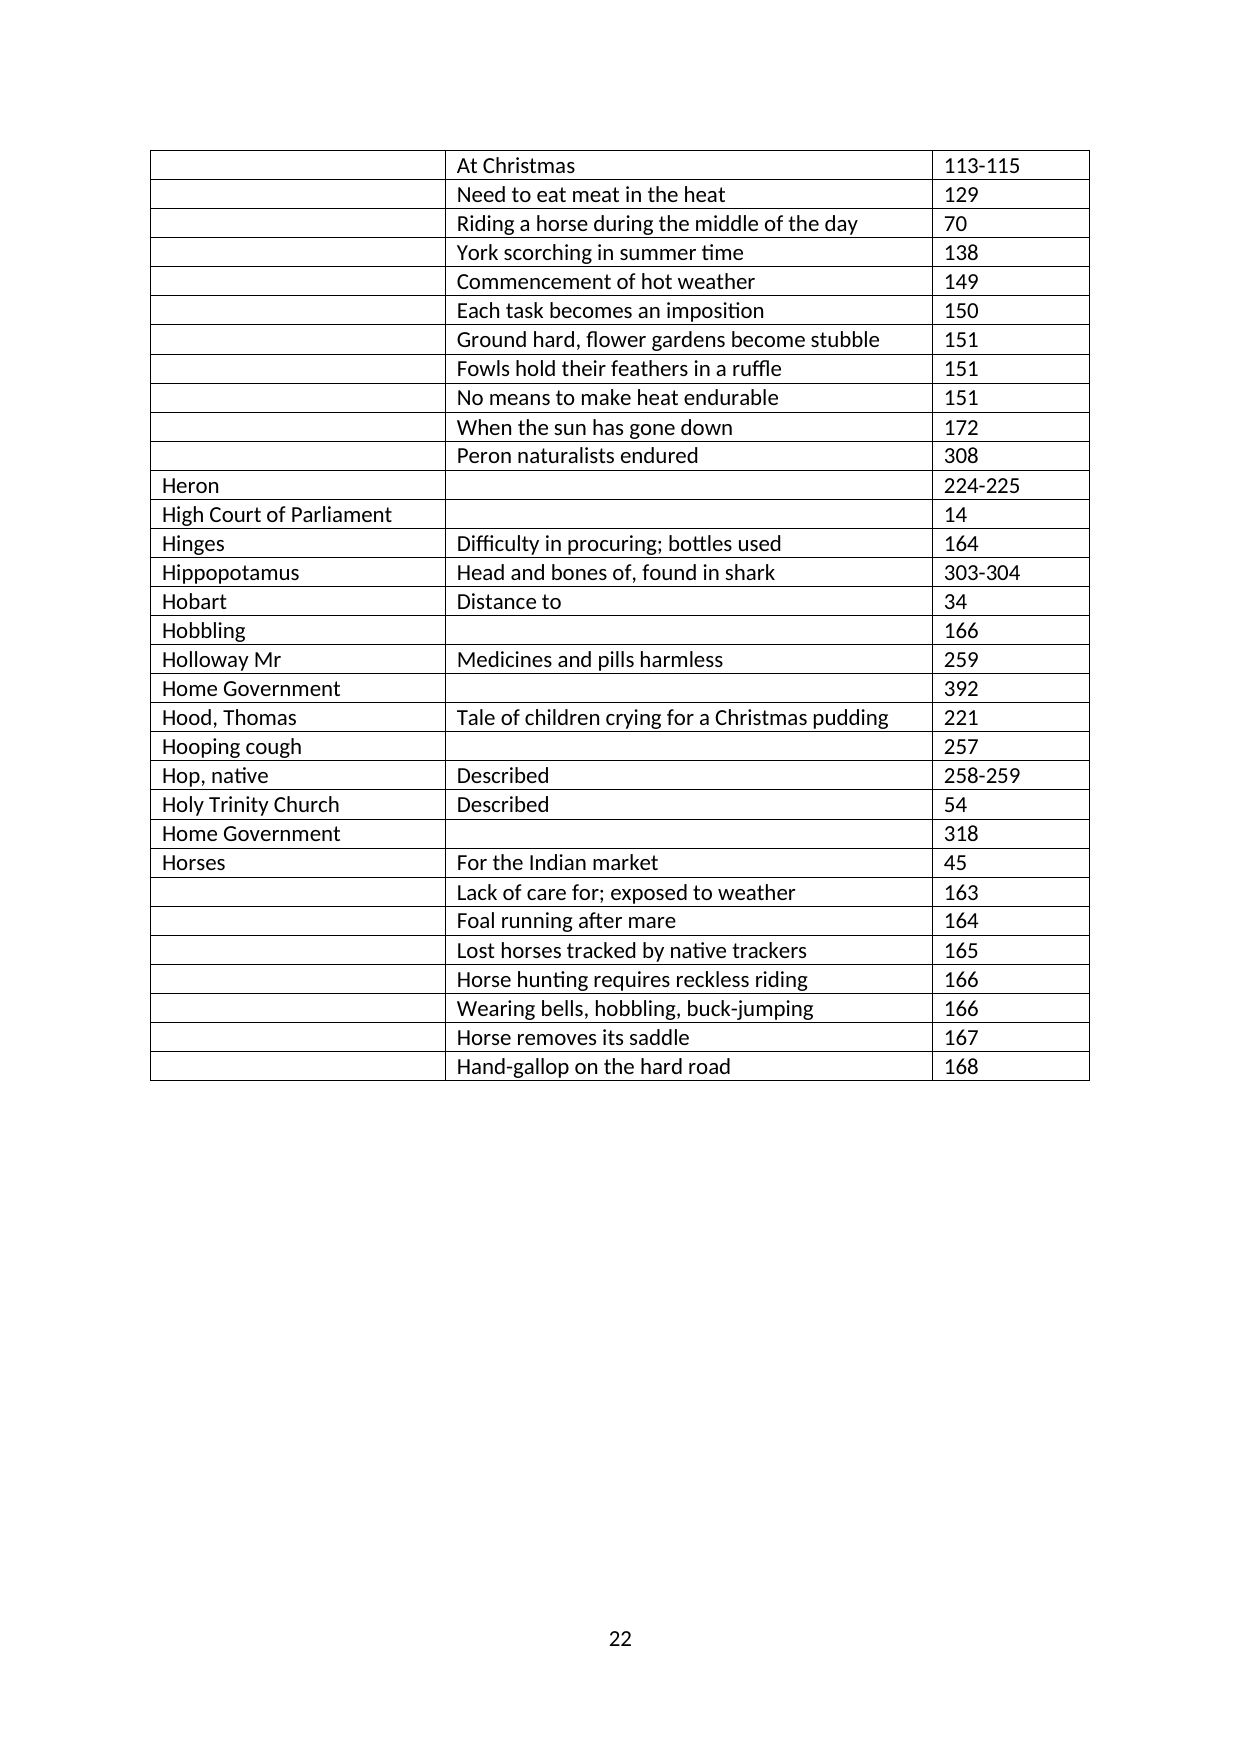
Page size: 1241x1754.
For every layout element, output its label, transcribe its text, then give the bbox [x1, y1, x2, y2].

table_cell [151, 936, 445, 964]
table_cell 149 [933, 267, 1089, 295]
table_cell [151, 442, 445, 470]
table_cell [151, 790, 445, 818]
table_cell Hinges [151, 529, 445, 557]
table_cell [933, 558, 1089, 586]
table_cell 113-115 [933, 151, 1089, 179]
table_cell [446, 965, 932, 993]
table_cell [151, 238, 445, 266]
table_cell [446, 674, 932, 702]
table_cell 14 [933, 500, 1089, 528]
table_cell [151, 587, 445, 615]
table_cell Hippopotamus [151, 558, 445, 586]
table_cell York scorching in summer time [446, 238, 932, 266]
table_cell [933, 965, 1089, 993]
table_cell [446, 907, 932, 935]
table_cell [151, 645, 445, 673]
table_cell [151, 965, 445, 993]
table_cell [151, 384, 445, 412]
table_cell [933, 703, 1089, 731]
table_cell 151 [933, 325, 1089, 353]
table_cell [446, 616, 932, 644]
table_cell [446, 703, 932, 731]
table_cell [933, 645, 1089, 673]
table_cell 224-225 [933, 471, 1089, 499]
table_cell High Court of Parliament [151, 500, 445, 528]
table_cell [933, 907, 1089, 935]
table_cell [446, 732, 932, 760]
table_cell 70 [933, 209, 1089, 237]
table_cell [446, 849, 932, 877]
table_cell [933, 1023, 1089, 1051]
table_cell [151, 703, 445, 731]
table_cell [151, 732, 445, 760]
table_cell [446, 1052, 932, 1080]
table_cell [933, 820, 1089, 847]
table_cell [151, 355, 445, 382]
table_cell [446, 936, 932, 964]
table_cell [151, 413, 445, 441]
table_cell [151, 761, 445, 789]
table_cell [446, 471, 932, 499]
table_cell Peron naturalists endured [446, 442, 932, 470]
table_cell At Christmas [446, 151, 932, 179]
table_cell Commencement of hot weather [446, 267, 932, 295]
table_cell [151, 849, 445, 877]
table_cell 151 [933, 355, 1089, 382]
table_cell Heron [151, 471, 445, 499]
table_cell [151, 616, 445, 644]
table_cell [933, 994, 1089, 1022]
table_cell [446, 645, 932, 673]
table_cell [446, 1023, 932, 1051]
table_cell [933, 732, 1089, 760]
table_cell 151 [933, 384, 1089, 412]
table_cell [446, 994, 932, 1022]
table_cell [151, 180, 445, 208]
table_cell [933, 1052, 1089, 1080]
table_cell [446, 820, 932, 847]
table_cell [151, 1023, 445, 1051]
table_cell [151, 151, 445, 179]
table_cell When the sun has gone down [446, 413, 932, 441]
table_cell [151, 296, 445, 324]
table_cell 138 [933, 238, 1089, 266]
table_cell [151, 209, 445, 237]
table_cell 129 [933, 180, 1089, 208]
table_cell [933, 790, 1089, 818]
table_cell No means to make heat endurable [446, 384, 932, 412]
table_cell 172 [933, 413, 1089, 441]
table_cell Ground hard, flower gardens become stubble [446, 325, 932, 353]
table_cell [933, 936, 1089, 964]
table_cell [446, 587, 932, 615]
table_cell [151, 267, 445, 295]
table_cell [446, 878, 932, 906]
table_cell 164 [933, 529, 1089, 557]
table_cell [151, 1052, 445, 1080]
table_cell [446, 500, 932, 528]
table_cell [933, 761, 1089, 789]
table_cell Head and bones of, found in shark [446, 558, 932, 586]
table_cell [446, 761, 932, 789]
table_cell Difficulty in procuring; bottles used [446, 529, 932, 557]
table_cell Riding a horse during the middle of the day [446, 209, 932, 237]
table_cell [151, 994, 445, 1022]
table_cell Fowls hold their feathers in a ruffle [446, 355, 932, 382]
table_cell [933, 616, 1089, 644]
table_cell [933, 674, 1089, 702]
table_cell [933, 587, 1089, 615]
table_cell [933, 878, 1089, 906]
table_cell Each task becomes an imposition [446, 296, 932, 324]
table_cell 150 [933, 296, 1089, 324]
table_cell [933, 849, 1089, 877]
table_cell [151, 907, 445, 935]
table_cell Need to eat meat in the heat [446, 180, 932, 208]
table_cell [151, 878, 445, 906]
table_cell [151, 325, 445, 353]
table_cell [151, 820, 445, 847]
table_cell 308 [933, 442, 1089, 470]
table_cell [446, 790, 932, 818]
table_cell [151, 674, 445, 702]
